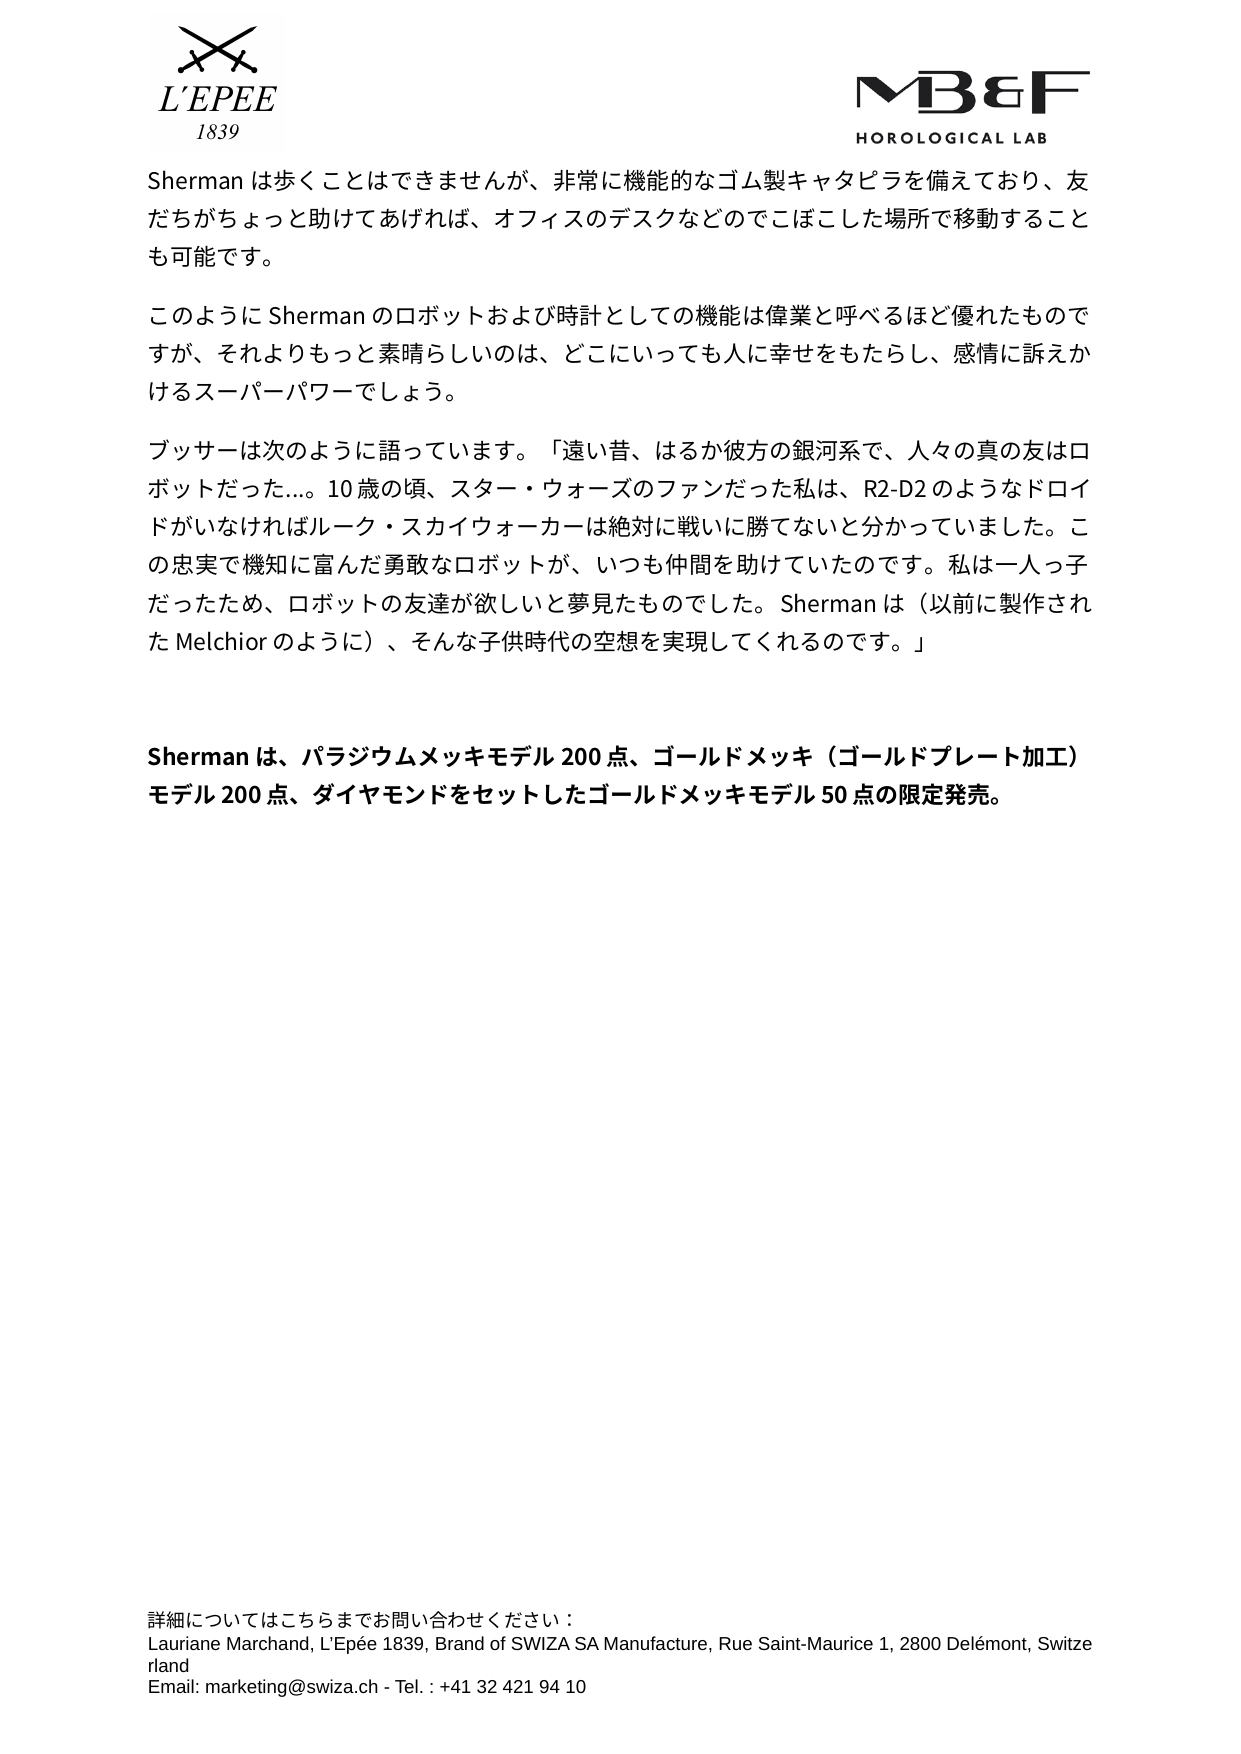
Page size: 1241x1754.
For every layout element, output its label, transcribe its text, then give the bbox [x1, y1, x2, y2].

picture [854, 59, 1093, 149]
text Shermanは歩くことはできませんが、非常に機能的なゴム製キャタピラを備えており、友だちがちょっと助けてあげれば、オフィスのデスクなどのでこぼこした場所で移動することも可能です。 [148, 162, 1092, 272]
text Shermanは、パラジウムメッキモデル200点、ゴールドメッキ（ゴールドプレート加工）モデル200点、ダイヤモンドをセットしたゴールドメッキモデル50点の限定発売。 [148, 739, 1092, 811]
text ブッサーは次のように語っています。「遠い昔、はるか彼方の銀河系で、人々の真の友はロボットだった...。10歳の頃、スター・ウォーズのファンだった私は、R2-D2のようなドロイドがいなければルーク・スカイウォーカーは絶対に戦いに勝てないと分かっていました。この忠実で機知に富んだ勇敢なロボットが、いつも仲間を助けていたのです。私は一人っ子だったため、ロボットの友達が欲しいと夢見たものでした。Shermanは（以前に製作されたMelchiorのように）、そんな子供時代の空想を実現してくれるのです。」 [148, 433, 1092, 657]
text このようにShermanのロボットおよび時計としての機能は偉業と呼べるほど優れたものですが、それよりもっと素晴らしいのは、どこにいっても人に幸せをもたらし、感情に訴えかけるスーパーパワーでしょう。 [148, 298, 1092, 407]
picture [148, 13, 287, 152]
